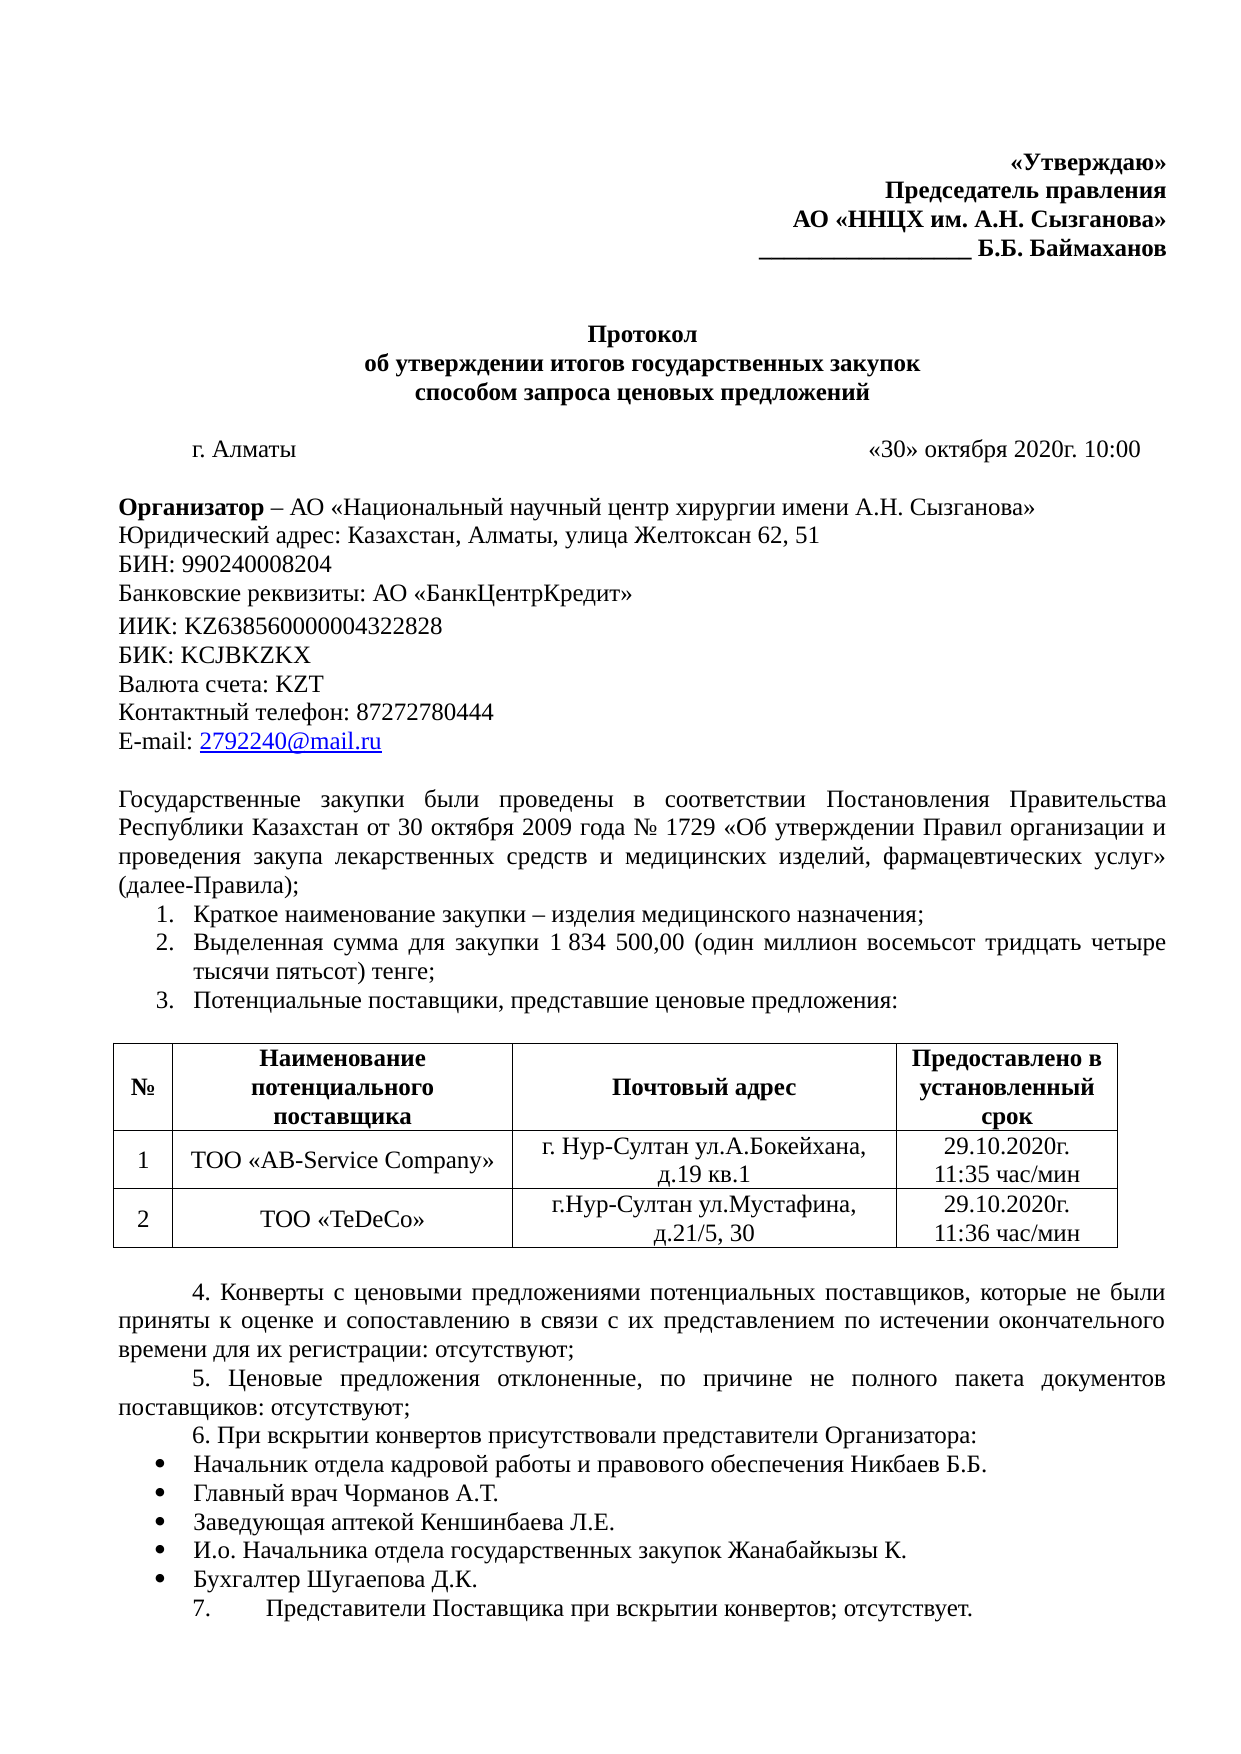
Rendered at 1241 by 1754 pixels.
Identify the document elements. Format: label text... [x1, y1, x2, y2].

list Потенциальные поставщики, представшие ценовые предложения: [156, 985, 1167, 1014]
list Заведующая аптекой Кеншинбаева Л.Е. [156, 1507, 1167, 1535]
table_header № [114, 1044, 172, 1130]
table_header Предоставлено в установленный срок [897, 1044, 1117, 1130]
text 5. Ценовые предложения отклоненные, по причине не полного пакета документов поставщиков: отсутствуют; [118, 1363, 1167, 1420]
table_cell ТОО «TeDeCo» [173, 1189, 512, 1247]
text Председатель правления [118, 176, 1167, 204]
table_cell ТОО «AB-Service Company» [173, 1131, 512, 1188]
text Контактный телефон: 87272780444 [118, 697, 1167, 726]
text Банковские реквизиты: АО «БанкЦентрКредит» [118, 578, 1167, 607]
text «Утверждаю» [118, 147, 1167, 176]
list Главный врач Чорманов А.Т. [156, 1478, 1167, 1507]
text ИИК: KZ638560000004322828 [118, 611, 1167, 640]
text Валюта счета: KZT [118, 669, 1167, 697]
table_cell 1 [114, 1131, 172, 1188]
text 4. Конверты с ценовыми предложениями потенциальных поставщиков, которые не были приняты к оценке и сопоставлению в связи с их представлением по истечении окончательного времени для их регистрации: отсутствуют; [118, 1277, 1167, 1363]
table_cell 29.10.2020г. 11:36 час/мин [897, 1189, 1117, 1247]
text г. Алматы «30» октября 2020г. 10:00 [118, 434, 1167, 463]
table_header Наименование потенциального поставщика [173, 1044, 512, 1130]
table_cell 29.10.2020г. 11:35 час/мин [897, 1131, 1117, 1188]
text Государственные закупки были проведены в соответствии Постановления Правительства Республики Казахстан от 30 октября 2009 года № 1729 «Об утверждении Правил организации и проведения закупа лекарственных средств и медицинских изделий, фармацевтических услуг» (далее-Правила); [118, 784, 1167, 899]
text об утверждении итогов государственных закупок [118, 348, 1167, 377]
text Юридический адрес: Казахстан, Алматы, улица Желтоксан 62, 51 [118, 521, 1167, 549]
table_header Почтовый адрес [513, 1044, 896, 1130]
text БИН: 990240008204 [118, 549, 1167, 578]
text Организатор – АО «Национальный научный центр хирургии имени А.Н. Сызганова» [118, 492, 1167, 521]
table_cell 2 [114, 1189, 172, 1247]
list Представители Поставщика при вскрытии конвертов; отсутствует. [192, 1593, 1167, 1622]
text БИК: KCJBKZKX [118, 640, 1167, 669]
text E-mail: 2792240@mail.ru [118, 726, 1167, 755]
text 6. При вскрытии конвертов присутствовали представители Организатора: [118, 1420, 1167, 1449]
text способом запроса ценовых предложений [118, 377, 1167, 406]
text _________________ Б.Б. Баймаханов [118, 233, 1167, 262]
table_cell г.Нур-Султан ул.Мустафина, д.21/5, 30 [513, 1189, 896, 1247]
list И.о. Начальника отдела государственных закупок Жанабайкызы К. [156, 1535, 1167, 1564]
list Бухгалтер Шугаепова Д.К. [156, 1564, 1167, 1593]
text Протокол [118, 319, 1167, 348]
text АО «ННЦХ им. А.Н. Сызганова» [118, 204, 1167, 233]
table_cell г. Нур-Султан ул.А.Бокейхана, д.19 кв.1 [513, 1131, 896, 1188]
list Выделенная сумма для закупки 1 834 500,00 (один миллион восемьсот тридцать четыре тысячи пятьсот) тенге; [156, 927, 1167, 985]
list Краткое наименование закупки – изделия медицинского назначения; [156, 899, 1167, 927]
list Начальник отдела кадровой работы и правового обеспечения Никбаев Б.Б. [156, 1449, 1167, 1478]
